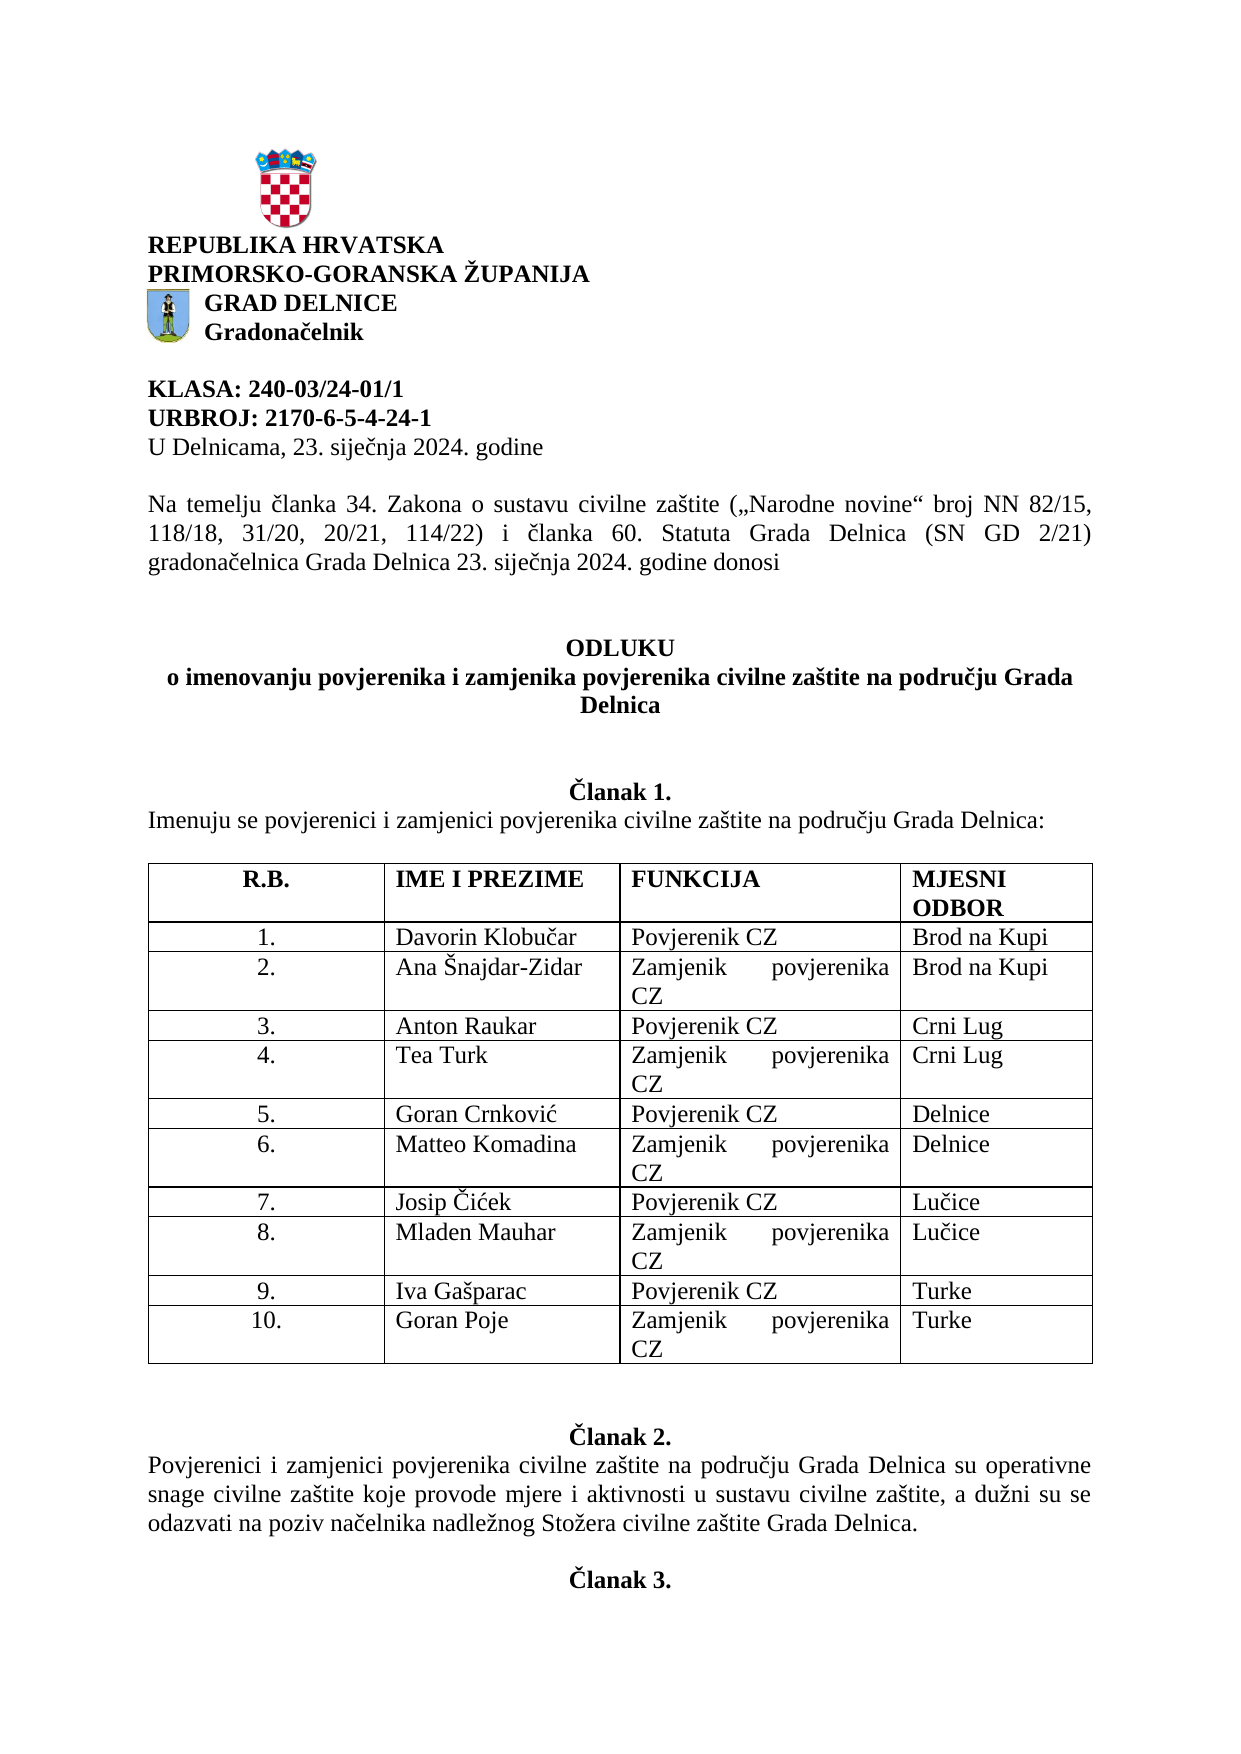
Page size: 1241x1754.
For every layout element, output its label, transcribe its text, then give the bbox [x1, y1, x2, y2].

table_cell Povjerenik CZ [621, 923, 900, 951]
table_cell Lučice [901, 1188, 1092, 1216]
table_cell Brod na Kupi [901, 952, 1092, 1010]
table_cell Mladen Mauhar [385, 1217, 619, 1275]
table_cell Brod na Kupi [901, 923, 1092, 951]
table_cell Lučice [901, 1217, 1092, 1275]
table_cell Delnice [901, 1129, 1092, 1186]
table_cell Delnice [901, 1099, 1092, 1128]
table_cell 3. [149, 1011, 384, 1039]
table_cell Zamjenik povjerenika CZ [621, 1306, 900, 1363]
table_cell 9. [149, 1276, 384, 1304]
table_cell Tea Turk [385, 1041, 619, 1098]
text Povjerenici i zamjenici povjerenika civilne zaštite na području Grada Delnica su operativne snage civilne zaštite koje provode mjere i aktivnosti u sustavu civilne zaštite, a dužni su se odazvati na poziv načelnika nadležnog Stožera civilne zaštite Grada Delnica. [148, 1450, 1093, 1537]
table_cell Zamjenik povjerenika CZ [621, 1217, 900, 1275]
text o imenovanju povjerenika i zamjenika povjerenika civilne zaštite na području Grada Delnica [148, 662, 1093, 719]
table_cell Turke [901, 1306, 1092, 1363]
table_cell Povjerenik CZ [621, 1099, 900, 1128]
table_header IME I PREZIME [385, 864, 619, 921]
text ODLUKU [148, 633, 1093, 662]
table_header FUNKCIJA [621, 864, 900, 921]
table_cell 1. [149, 923, 384, 951]
picture [146, 289, 190, 343]
table_cell Povjerenik CZ [621, 1276, 900, 1304]
table_cell Povjerenik CZ [621, 1011, 900, 1039]
table_cell Iva Gašparac [385, 1276, 619, 1304]
table_cell Anton Raukar [385, 1011, 619, 1039]
table_cell 10. [149, 1306, 384, 1363]
table_cell Crni Lug [901, 1041, 1092, 1098]
text Članak 3. [148, 1565, 1093, 1594]
table_header MJESNI ODBOR [901, 864, 1092, 921]
text Na temelju članka 34. Zakona o sustavu civilne zaštite („Narodne novine“ broj NN 82/15, 118/18, 31/20, 20/21, 114/22) i članka 60. Statuta Grada Delnica (SN GD 2/21) gradonačelnica Grada Delnica 23. siječnja 2024. godine donosi [148, 489, 1093, 575]
text GRAD DELNICE [148, 288, 1093, 317]
table_cell Ana Šnajdar-Zidar [385, 952, 619, 1010]
table_cell Josip Čićek [385, 1188, 619, 1216]
table_cell Zamjenik povjerenika CZ [621, 1041, 900, 1098]
table_cell 2. [149, 952, 384, 1010]
table_cell Davorin Klobučar [385, 923, 619, 951]
table_cell Goran Crnković [385, 1099, 619, 1128]
text Gradonačelnik [148, 317, 1093, 345]
table_cell 6. [149, 1129, 384, 1186]
table_cell 5. [149, 1099, 384, 1128]
text Članak 1. [148, 777, 1093, 805]
text PRIMORSKO-GORANSKA ŽUPANIJA [148, 259, 1093, 288]
table_cell Povjerenik CZ [621, 1188, 900, 1216]
text KLASA: 240-03/24-01/1 [148, 374, 1093, 403]
text REPUBLIKA HRVATSKA [148, 230, 1093, 259]
table_cell 7. [149, 1188, 384, 1216]
table_cell Crni Lug [901, 1011, 1092, 1039]
text U Delnicama, 23. siječnja 2024. godine [148, 432, 1093, 460]
text Imenuju se povjerenici i zamjenici povjerenika civilne zaštite na području Grada Delnica: [148, 805, 1093, 834]
picture [253, 147, 322, 231]
text URBROJ: 2170-6-5-4-24-1 [148, 403, 1093, 432]
table_cell 4. [149, 1041, 384, 1098]
text Članak 2. [148, 1422, 1093, 1450]
table_header R.B. [149, 864, 384, 921]
table_cell Zamjenik povjerenika CZ [621, 952, 900, 1010]
table_cell Goran Poje [385, 1306, 619, 1363]
table_cell Matteo Komadina [385, 1129, 619, 1186]
table_cell Turke [901, 1276, 1092, 1304]
table_cell Zamjenik povjerenika CZ [621, 1129, 900, 1186]
table_cell 8. [149, 1217, 384, 1275]
